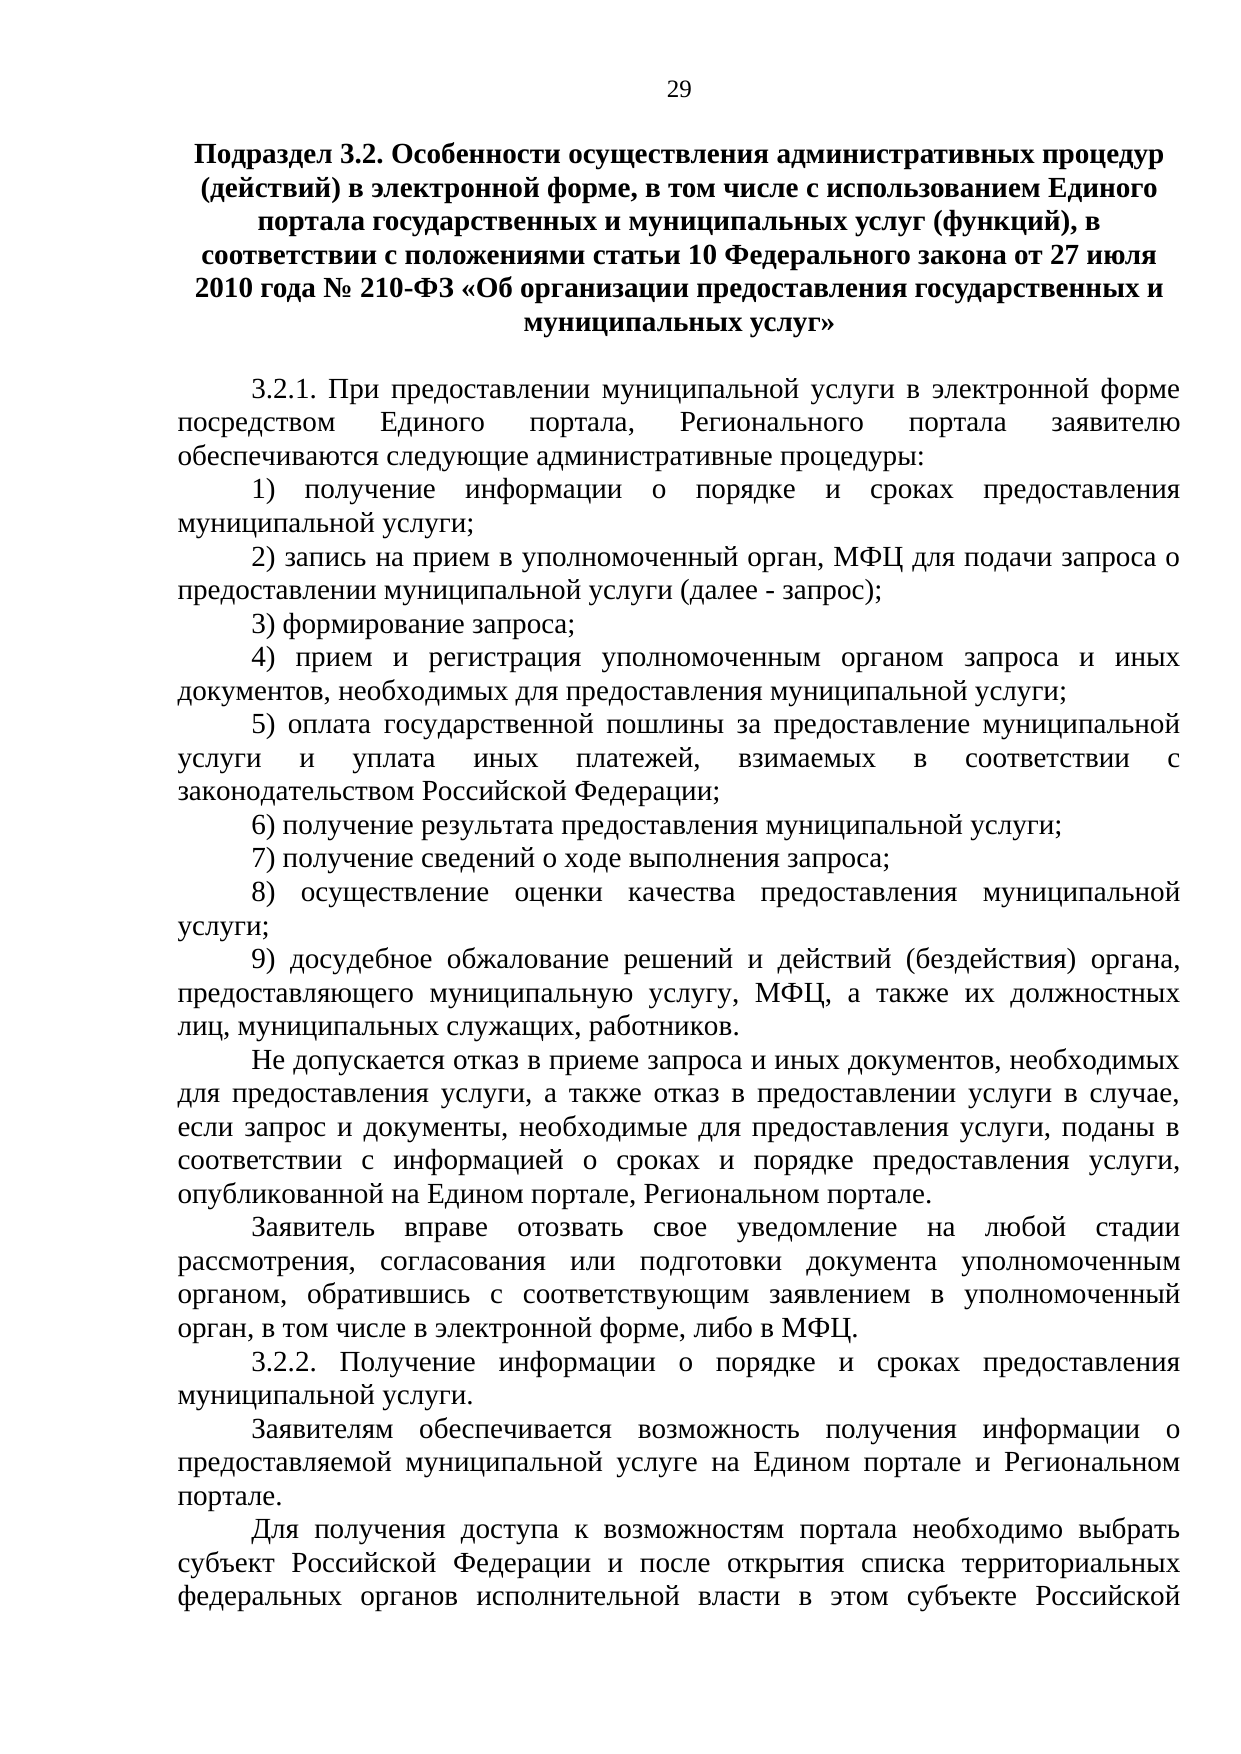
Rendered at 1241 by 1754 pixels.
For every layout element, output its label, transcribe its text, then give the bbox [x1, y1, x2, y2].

text Заявителям обеспечивается возможность получения информации о предоставляемой муниципальной услуге на Едином портале и Региональном портале. [177, 1411, 1181, 1511]
text 3.2.1. При предоставлении муниципальной услуги в электронной форме посредством Единого портала, Регионального портала заявителю обеспечиваются следующие административные процедуры: [177, 371, 1181, 472]
text 1) получение информации о порядке и сроках предоставления муниципальной услуги; [177, 472, 1181, 539]
text 7) получение сведений о ходе выполнения запроса; [177, 841, 1181, 874]
text 6) получение результата предоставления муниципальной услуги; [177, 807, 1181, 841]
text 5) оплата государственной пошлины за предоставление муниципальной услуги и уплата иных платежей, взимаемых в соответствии с законодательством Российской Федерации; [177, 706, 1181, 807]
text 2) запись на прием в уполномоченный орган, МФЦ для подачи запроса о предоставлении муниципальной услуги (далее - запрос); [177, 539, 1181, 606]
text 3.2.2. Получение информации о порядке и сроках предоставления муниципальной услуги. [177, 1344, 1181, 1411]
text 4) прием и регистрация уполномоченным органом запроса и иных документов, необходимых для предоставления муниципальной услуги; [177, 639, 1181, 706]
text Подраздел 3.2. Особенности осуществления административных процедур (действий) в электронной форме, в том числе с использованием Единого портала государственных и муниципальных услуг (функций), в соответствии с положениями статьи 10 Федерального закона от 27 июля 2010 года № 210-ФЗ «Об организации предоставления государственных и муниципальных услуг» [177, 136, 1181, 337]
text 3) формирование запроса; [177, 606, 1181, 639]
text Не допускается отказ в приеме запроса и иных документов, необходимых для предоставления услуги, а также отказ в предоставлении услуги в случае, если запрос и документы, необходимые для предоставления услуги, поданы в соответствии с информацией о сроках и порядке предоставления услуги, опубликованной на Едином портале, Региональном портале. [177, 1042, 1181, 1209]
text 8) осуществление оценки качества предоставления муниципальной услуги; [177, 874, 1181, 941]
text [177, 1511, 1181, 1612]
text Заявитель вправе отозвать свое уведомление на любой стадии рассмотрения, согласования или подготовки документа уполномоченным органом, обратившись с соответствующим заявлением в уполномоченный орган, в том числе в электронной форме, либо в МФЦ. [177, 1209, 1181, 1344]
text 9) досудебное обжалование решений и действий (бездействия) органа, предоставляющего муниципальную услугу, МФЦ, а также их должностных лиц, муниципальных служащих, работников. [177, 941, 1181, 1042]
